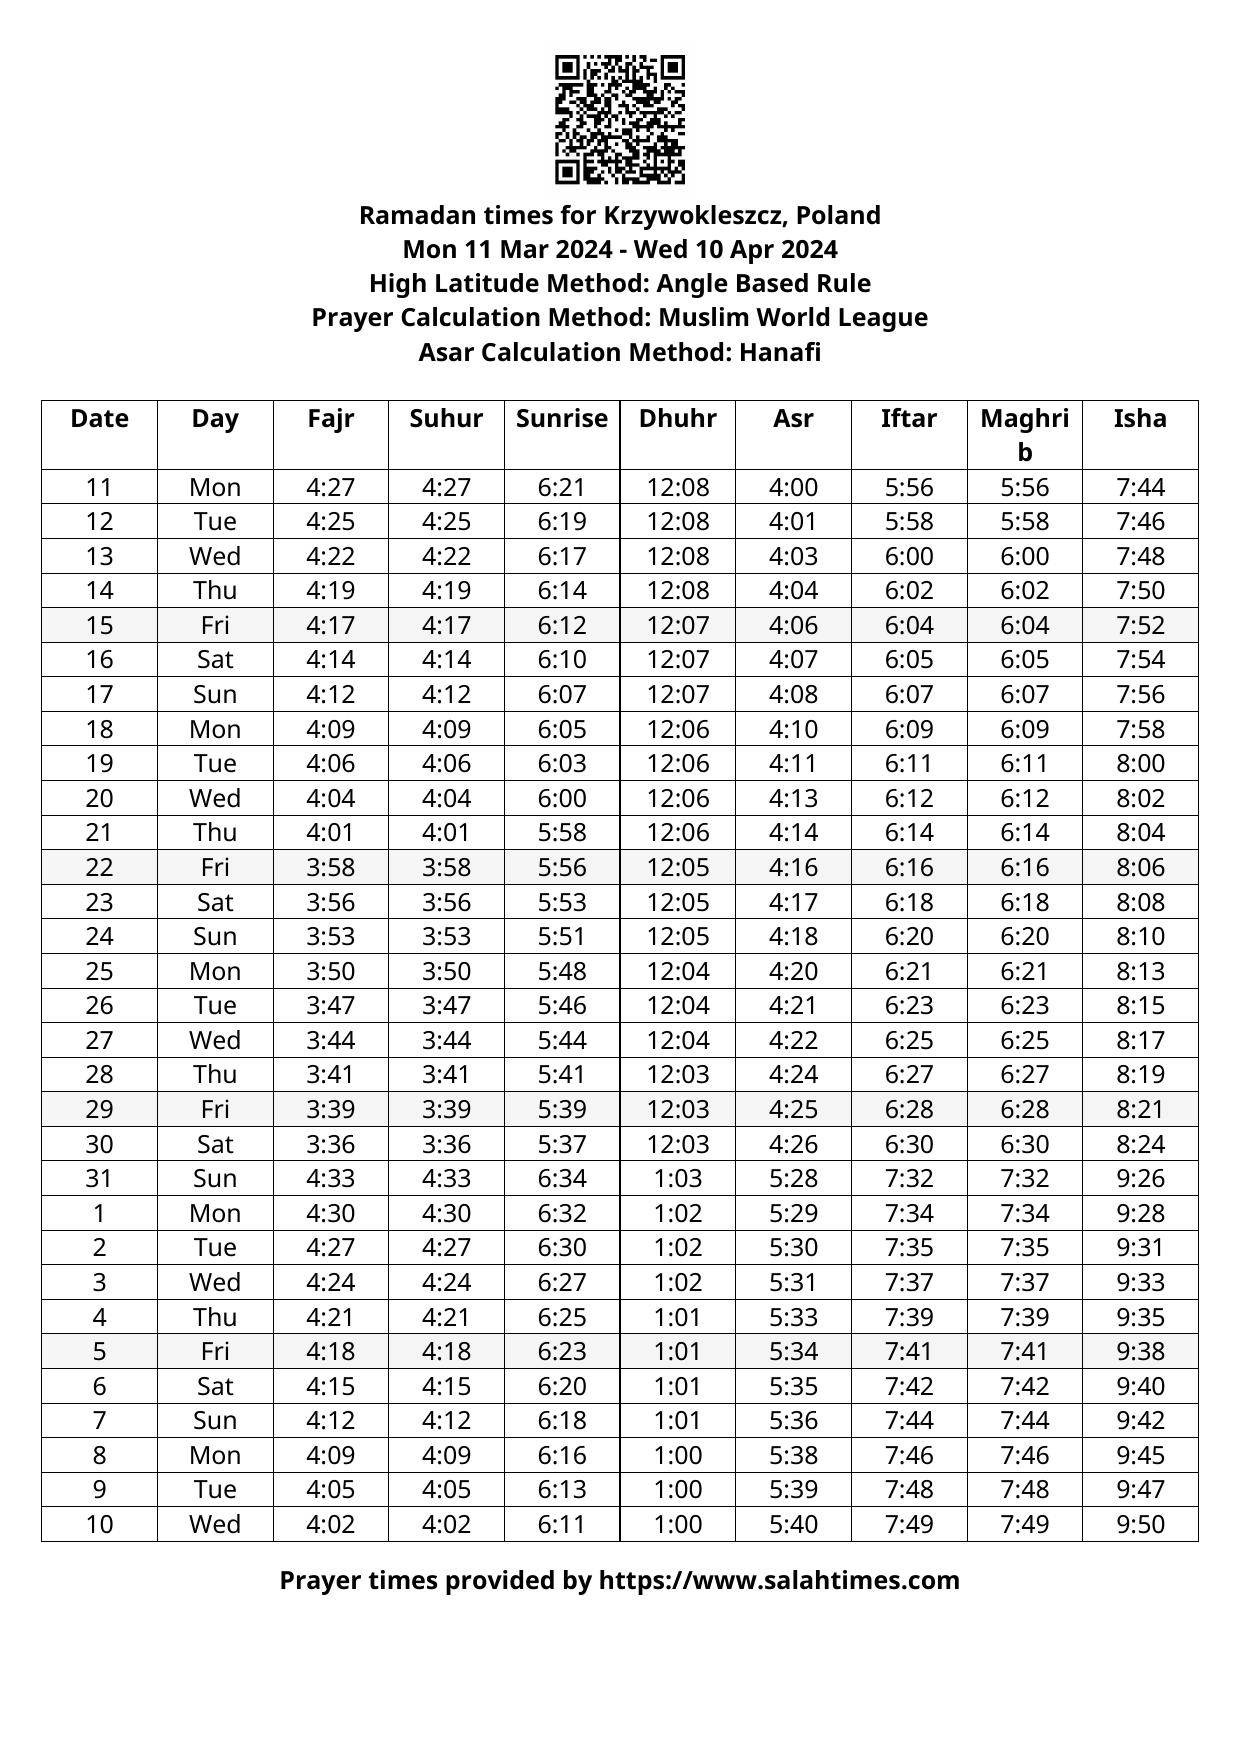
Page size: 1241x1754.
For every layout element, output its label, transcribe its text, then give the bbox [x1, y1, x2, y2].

table_cell 4:02 [389, 1507, 504, 1541]
table_cell Tue [158, 504, 273, 538]
table_cell Sat [158, 643, 273, 676]
table_cell Mon [158, 954, 273, 987]
table_cell 6:12 [968, 781, 1082, 814]
table_cell 5:34 [736, 1334, 851, 1368]
table_cell Fri [158, 608, 273, 642]
table_cell 6:30 [505, 1231, 619, 1264]
picture [542, 41, 699, 198]
table_cell 25 [42, 954, 157, 987]
table_cell 8:13 [1083, 954, 1198, 987]
table_cell 27 [42, 1023, 157, 1057]
table_cell 3:39 [274, 1092, 388, 1126]
table_cell 6:16 [968, 850, 1082, 884]
table_cell 7:48 [852, 1473, 967, 1506]
table_cell 1:00 [621, 1507, 735, 1541]
table_cell 12:06 [621, 816, 735, 849]
text Ramadan times for Krzywokleszcz, Poland [42, 198, 1198, 232]
table_cell 4:15 [274, 1369, 388, 1402]
table_cell 7:50 [1083, 574, 1198, 607]
table_cell 6:13 [505, 1473, 619, 1506]
table_cell 3:50 [274, 954, 388, 987]
table_cell 4:01 [736, 504, 851, 538]
table_cell 7:34 [968, 1196, 1082, 1229]
table_cell 5 [42, 1334, 157, 1368]
table_cell 1:01 [621, 1369, 735, 1402]
table_cell 4:04 [736, 574, 851, 607]
table_cell 6:34 [505, 1161, 619, 1195]
table_cell Sun [158, 919, 273, 953]
table_cell 4:09 [274, 1438, 388, 1472]
table_cell 6:21 [505, 470, 619, 503]
table_cell 7 [42, 1404, 157, 1437]
table_cell 7:42 [968, 1369, 1082, 1402]
table_cell 6:19 [505, 504, 619, 538]
table_cell 8:15 [1083, 989, 1198, 1022]
table_cell 6:32 [505, 1196, 619, 1229]
table_cell 28 [42, 1058, 157, 1091]
table_cell 5:37 [505, 1127, 619, 1160]
table_cell 10 [42, 1507, 157, 1541]
table_cell Wed [158, 781, 273, 814]
table_cell 7:42 [852, 1369, 967, 1402]
table_cell 1 [42, 1196, 157, 1229]
table_cell 7:34 [852, 1196, 967, 1229]
table_cell 8:19 [1083, 1058, 1198, 1091]
table_cell 12:03 [621, 1127, 735, 1160]
table_cell 13 [42, 539, 157, 572]
table_header Date [42, 401, 157, 469]
table_cell 4:27 [389, 1231, 504, 1264]
table_cell 12:06 [621, 712, 735, 745]
table_cell 6:28 [852, 1092, 967, 1126]
table_cell 1:00 [621, 1473, 735, 1506]
table_cell 6:17 [505, 539, 619, 572]
table_cell 3:47 [274, 989, 388, 1022]
table_cell 4:21 [274, 1300, 388, 1333]
table_cell Sun [158, 1161, 273, 1195]
table_cell 12 [42, 504, 157, 538]
table_cell 3:44 [389, 1023, 504, 1057]
table_cell 16 [42, 643, 157, 676]
table_cell 4:05 [389, 1473, 504, 1506]
table_cell 7:54 [1083, 643, 1198, 676]
table_cell 6:03 [505, 746, 619, 780]
table_cell 4:25 [389, 504, 504, 538]
table_cell 5:39 [505, 1092, 619, 1126]
table_cell 12:03 [621, 1058, 735, 1091]
table_cell 12:07 [621, 643, 735, 676]
table_cell 24 [42, 919, 157, 953]
table_cell 5:51 [505, 919, 619, 953]
table_cell 6:16 [852, 850, 967, 884]
table_cell 4:06 [274, 746, 388, 780]
table_cell 4:22 [274, 539, 388, 572]
table_cell 6:02 [968, 574, 1082, 607]
table_cell 6:25 [505, 1300, 619, 1333]
table_cell 7:32 [968, 1161, 1082, 1195]
table_cell 4:03 [736, 539, 851, 572]
table_cell 6:20 [505, 1369, 619, 1402]
table_cell Tue [158, 1473, 273, 1506]
table_cell 7:35 [852, 1231, 967, 1264]
table_cell 4:12 [389, 1404, 504, 1437]
table_cell 6:07 [852, 677, 967, 711]
table_cell 8:24 [1083, 1127, 1198, 1160]
table_cell 5:33 [736, 1300, 851, 1333]
table_cell 6:25 [968, 1023, 1082, 1057]
table_cell 4:25 [736, 1092, 851, 1126]
table_cell 4:30 [389, 1196, 504, 1229]
table_cell 12:04 [621, 1023, 735, 1057]
table_cell 8:21 [1083, 1092, 1198, 1126]
table_cell 6:14 [505, 574, 619, 607]
table_cell 1:00 [621, 1438, 735, 1472]
table_cell 1:02 [621, 1265, 735, 1299]
table_cell 4:02 [274, 1507, 388, 1541]
table_header Maghrib [968, 401, 1082, 469]
table_cell 5:58 [852, 504, 967, 538]
table_cell 8:10 [1083, 919, 1198, 953]
table_cell 6:14 [968, 816, 1082, 849]
table_cell 6:18 [505, 1404, 619, 1437]
table_cell 4:24 [736, 1058, 851, 1091]
table_cell 6:16 [505, 1438, 619, 1472]
table_cell 8:04 [1083, 816, 1198, 849]
table_cell 6:09 [968, 712, 1082, 745]
table_cell 3:56 [389, 885, 504, 918]
table_cell 6:30 [968, 1127, 1082, 1160]
table_cell 3:53 [274, 919, 388, 953]
table_cell 12:04 [621, 989, 735, 1022]
table_cell 5:38 [736, 1438, 851, 1472]
table_cell 5:35 [736, 1369, 851, 1402]
table_cell 4:12 [274, 677, 388, 711]
table_cell 11 [42, 470, 157, 503]
table_cell 4:01 [274, 816, 388, 849]
table_cell 7:56 [1083, 677, 1198, 711]
table_cell 3:53 [389, 919, 504, 953]
table_cell 3:58 [389, 850, 504, 884]
table_cell 7:46 [968, 1438, 1082, 1472]
table_cell 7:44 [1083, 470, 1198, 503]
table_cell 6:07 [968, 677, 1082, 711]
table_cell Tue [158, 1231, 273, 1264]
table_cell 5:56 [852, 470, 967, 503]
table_cell 5:36 [736, 1404, 851, 1437]
table_cell 3:56 [274, 885, 388, 918]
table_cell 4 [42, 1300, 157, 1333]
table_cell 7:32 [852, 1161, 967, 1195]
table_cell Sun [158, 1404, 273, 1437]
table_cell 5:31 [736, 1265, 851, 1299]
table_cell 7:46 [1083, 504, 1198, 538]
table_cell 4:12 [274, 1404, 388, 1437]
table_header Sunrise [505, 401, 619, 469]
table_cell Thu [158, 1058, 273, 1091]
table_cell 4:16 [736, 850, 851, 884]
table_cell 6:28 [968, 1092, 1082, 1126]
table_cell 6:23 [968, 989, 1082, 1022]
table_cell 5:56 [968, 470, 1082, 503]
table_cell 17 [42, 677, 157, 711]
table_cell 12:08 [621, 574, 735, 607]
table_cell 5:46 [505, 989, 619, 1022]
table_cell 12:03 [621, 1092, 735, 1126]
table_cell 14 [42, 574, 157, 607]
table_cell Fri [158, 1334, 273, 1368]
table_cell 4:24 [274, 1265, 388, 1299]
table_cell 9:45 [1083, 1438, 1198, 1472]
table_cell 4:15 [389, 1369, 504, 1402]
table_cell 12:04 [621, 954, 735, 987]
table_cell 22 [42, 850, 157, 884]
table_cell 6:05 [852, 643, 967, 676]
table_cell 8:08 [1083, 885, 1198, 918]
table_cell 1:01 [621, 1334, 735, 1368]
table_cell Thu [158, 816, 273, 849]
table_header Iftar [852, 401, 967, 469]
table_header Suhur [389, 401, 504, 469]
table_header Dhuhr [621, 401, 735, 469]
table_cell 12:05 [621, 850, 735, 884]
table_cell 5:58 [505, 816, 619, 849]
table_cell 4:09 [389, 712, 504, 745]
table_cell 6:27 [852, 1058, 967, 1091]
table_cell Fri [158, 1092, 273, 1126]
table_cell 12:07 [621, 608, 735, 642]
table_cell 6 [42, 1369, 157, 1402]
table_cell 6:27 [505, 1265, 619, 1299]
table_cell 6:09 [852, 712, 967, 745]
table_cell 7:37 [968, 1265, 1082, 1299]
table_cell 4:27 [274, 470, 388, 503]
table_cell 4:18 [389, 1334, 504, 1368]
table_cell 7:58 [1083, 712, 1198, 745]
text Mon 11 Mar 2024 - Wed 10 Apr 2024 [42, 232, 1198, 266]
table_cell 12:06 [621, 781, 735, 814]
table_cell 18 [42, 712, 157, 745]
table_cell 12:05 [621, 919, 735, 953]
table_cell 4:06 [736, 608, 851, 642]
table_cell 26 [42, 989, 157, 1022]
table_cell 7:49 [968, 1507, 1082, 1541]
table_cell 8:00 [1083, 746, 1198, 780]
table_cell 6:21 [968, 954, 1082, 987]
table_cell 15 [42, 608, 157, 642]
table_cell 4:19 [274, 574, 388, 607]
table_cell 5:48 [505, 954, 619, 987]
table_cell Thu [158, 574, 273, 607]
table_cell 9:40 [1083, 1369, 1198, 1402]
table_cell Wed [158, 1507, 273, 1541]
table_cell 4:14 [274, 643, 388, 676]
table_cell 6:21 [852, 954, 967, 987]
table_cell 12:06 [621, 746, 735, 780]
table_cell 5:30 [736, 1231, 851, 1264]
table_cell 5:58 [968, 504, 1082, 538]
table_cell 4:13 [736, 781, 851, 814]
table_cell 1:02 [621, 1231, 735, 1264]
table_cell 31 [42, 1161, 157, 1195]
table_cell 4:00 [736, 470, 851, 503]
table_cell 9:38 [1083, 1334, 1198, 1368]
table_cell 7:49 [852, 1507, 967, 1541]
table_cell 8:17 [1083, 1023, 1198, 1057]
table_cell Sat [158, 1127, 273, 1160]
table_cell 4:17 [389, 608, 504, 642]
table_cell 4:27 [389, 470, 504, 503]
table_cell 6:05 [505, 712, 619, 745]
table_cell 7:39 [852, 1300, 967, 1333]
table_cell 4:11 [736, 746, 851, 780]
table_cell 7:41 [968, 1334, 1082, 1368]
table_cell 12:08 [621, 470, 735, 503]
table_cell 6:20 [852, 919, 967, 953]
table_cell 5:29 [736, 1196, 851, 1229]
table_cell 12:05 [621, 885, 735, 918]
table_cell 4:33 [274, 1161, 388, 1195]
table_cell 8:06 [1083, 850, 1198, 884]
table_cell 19 [42, 746, 157, 780]
table_cell 9:26 [1083, 1161, 1198, 1195]
table_header Day [158, 401, 273, 469]
table_cell 2 [42, 1231, 157, 1264]
table_cell 3:41 [389, 1058, 504, 1091]
table_cell 6:11 [852, 746, 967, 780]
table_cell 5:56 [505, 850, 619, 884]
table_cell 4:18 [736, 919, 851, 953]
table_cell 4:06 [389, 746, 504, 780]
table_cell 4:12 [389, 677, 504, 711]
table_cell 7:39 [968, 1300, 1082, 1333]
table_cell 4:08 [736, 677, 851, 711]
table_cell 6:05 [968, 643, 1082, 676]
table_cell 29 [42, 1092, 157, 1126]
table_cell 7:37 [852, 1265, 967, 1299]
table_cell 5:40 [736, 1507, 851, 1541]
table_cell 7:44 [852, 1404, 967, 1437]
table_cell Sun [158, 677, 273, 711]
table_cell Tue [158, 746, 273, 780]
table_header Fajr [274, 401, 388, 469]
table_cell 4:04 [274, 781, 388, 814]
table_cell 6:23 [505, 1334, 619, 1368]
table_header Isha [1083, 401, 1198, 469]
table_cell 6:18 [968, 885, 1082, 918]
table_cell 3:36 [389, 1127, 504, 1160]
table_cell Fri [158, 850, 273, 884]
table_cell 3:39 [389, 1092, 504, 1126]
table_cell 4:20 [736, 954, 851, 987]
table_cell 4:17 [274, 608, 388, 642]
table_cell 6:04 [968, 608, 1082, 642]
text Asar Calculation Method: Hanafi [42, 334, 1198, 368]
table_cell Wed [158, 1023, 273, 1057]
table_cell 4:22 [389, 539, 504, 572]
table_cell 6:23 [852, 989, 967, 1022]
table_cell 4:21 [389, 1300, 504, 1333]
table_cell 4:30 [274, 1196, 388, 1229]
table_cell 4:19 [389, 574, 504, 607]
table_cell 6:14 [852, 816, 967, 849]
table_cell 6:12 [505, 608, 619, 642]
table_cell 9 [42, 1473, 157, 1506]
table_cell 4:09 [389, 1438, 504, 1472]
table_cell Wed [158, 1265, 273, 1299]
table_cell 4:22 [736, 1023, 851, 1057]
table_cell 6:04 [852, 608, 967, 642]
text Prayer times provided by https://www.salahtimes.com [42, 1563, 1198, 1597]
table_cell 30 [42, 1127, 157, 1160]
table_cell 5:41 [505, 1058, 619, 1091]
table_cell 4:24 [389, 1265, 504, 1299]
table_cell 3:36 [274, 1127, 388, 1160]
table_cell 23 [42, 885, 157, 918]
table_cell Thu [158, 1300, 273, 1333]
table_cell 3:44 [274, 1023, 388, 1057]
table_cell 12:08 [621, 539, 735, 572]
table_cell 4:33 [389, 1161, 504, 1195]
table_cell 6:11 [505, 1507, 619, 1541]
table_cell 4:17 [736, 885, 851, 918]
table_cell 8:02 [1083, 781, 1198, 814]
table_cell Mon [158, 470, 273, 503]
table_cell 3:50 [389, 954, 504, 987]
table_cell 4:27 [274, 1231, 388, 1264]
table_cell 4:10 [736, 712, 851, 745]
table_cell 21 [42, 816, 157, 849]
table_cell 7:44 [968, 1404, 1082, 1437]
table_cell 7:52 [1083, 608, 1198, 642]
table_cell 7:48 [968, 1473, 1082, 1506]
table_cell Wed [158, 539, 273, 572]
table_cell 9:35 [1083, 1300, 1198, 1333]
table_cell 9:50 [1083, 1507, 1198, 1541]
table_header Asr [736, 401, 851, 469]
table_cell 9:33 [1083, 1265, 1198, 1299]
table_cell 3:58 [274, 850, 388, 884]
text Prayer Calculation Method: Muslim World League [42, 300, 1198, 334]
table_cell 4:14 [389, 643, 504, 676]
table_cell 20 [42, 781, 157, 814]
table_cell 4:18 [274, 1334, 388, 1368]
table_cell 1:01 [621, 1300, 735, 1333]
table_cell Mon [158, 712, 273, 745]
table_cell 9:31 [1083, 1231, 1198, 1264]
table_cell 7:35 [968, 1231, 1082, 1264]
table_cell 3:47 [389, 989, 504, 1022]
table_cell Mon [158, 1196, 273, 1229]
table_cell 4:25 [274, 504, 388, 538]
table_cell 4:07 [736, 643, 851, 676]
table_cell 12:08 [621, 504, 735, 538]
table_cell 1:02 [621, 1196, 735, 1229]
table_cell 7:46 [852, 1438, 967, 1472]
table_cell 3:41 [274, 1058, 388, 1091]
table_cell Sat [158, 885, 273, 918]
text High Latitude Method: Angle Based Rule [42, 266, 1198, 300]
table_cell 6:07 [505, 677, 619, 711]
table_cell 7:41 [852, 1334, 967, 1368]
table_cell 9:47 [1083, 1473, 1198, 1506]
table_cell Sat [158, 1369, 273, 1402]
table_cell Mon [158, 1438, 273, 1472]
table_cell 1:01 [621, 1404, 735, 1437]
table_cell 9:42 [1083, 1404, 1198, 1437]
table_cell 4:26 [736, 1127, 851, 1160]
table_cell 5:39 [736, 1473, 851, 1506]
table_cell 6:00 [505, 781, 619, 814]
table_cell 12:07 [621, 677, 735, 711]
table_cell 4:09 [274, 712, 388, 745]
table_cell 6:27 [968, 1058, 1082, 1091]
table_cell 1:03 [621, 1161, 735, 1195]
table_cell 6:25 [852, 1023, 967, 1057]
table_cell 4:21 [736, 989, 851, 1022]
table_cell 5:44 [505, 1023, 619, 1057]
table_cell 4:05 [274, 1473, 388, 1506]
table_cell 4:01 [389, 816, 504, 849]
table_cell 6:00 [852, 539, 967, 572]
table_cell Tue [158, 989, 273, 1022]
table_cell 6:10 [505, 643, 619, 676]
table_cell 5:53 [505, 885, 619, 918]
table_cell 6:00 [968, 539, 1082, 572]
table_cell 6:20 [968, 919, 1082, 953]
table_cell 3 [42, 1265, 157, 1299]
table_cell 6:30 [852, 1127, 967, 1160]
table_cell 8 [42, 1438, 157, 1472]
table_cell 6:02 [852, 574, 967, 607]
table_cell 4:14 [736, 816, 851, 849]
table_cell 9:28 [1083, 1196, 1198, 1229]
table_cell 6:11 [968, 746, 1082, 780]
table_cell 6:18 [852, 885, 967, 918]
table_cell 7:48 [1083, 539, 1198, 572]
table_cell 6:12 [852, 781, 967, 814]
table_cell 4:04 [389, 781, 504, 814]
table_cell 5:28 [736, 1161, 851, 1195]
